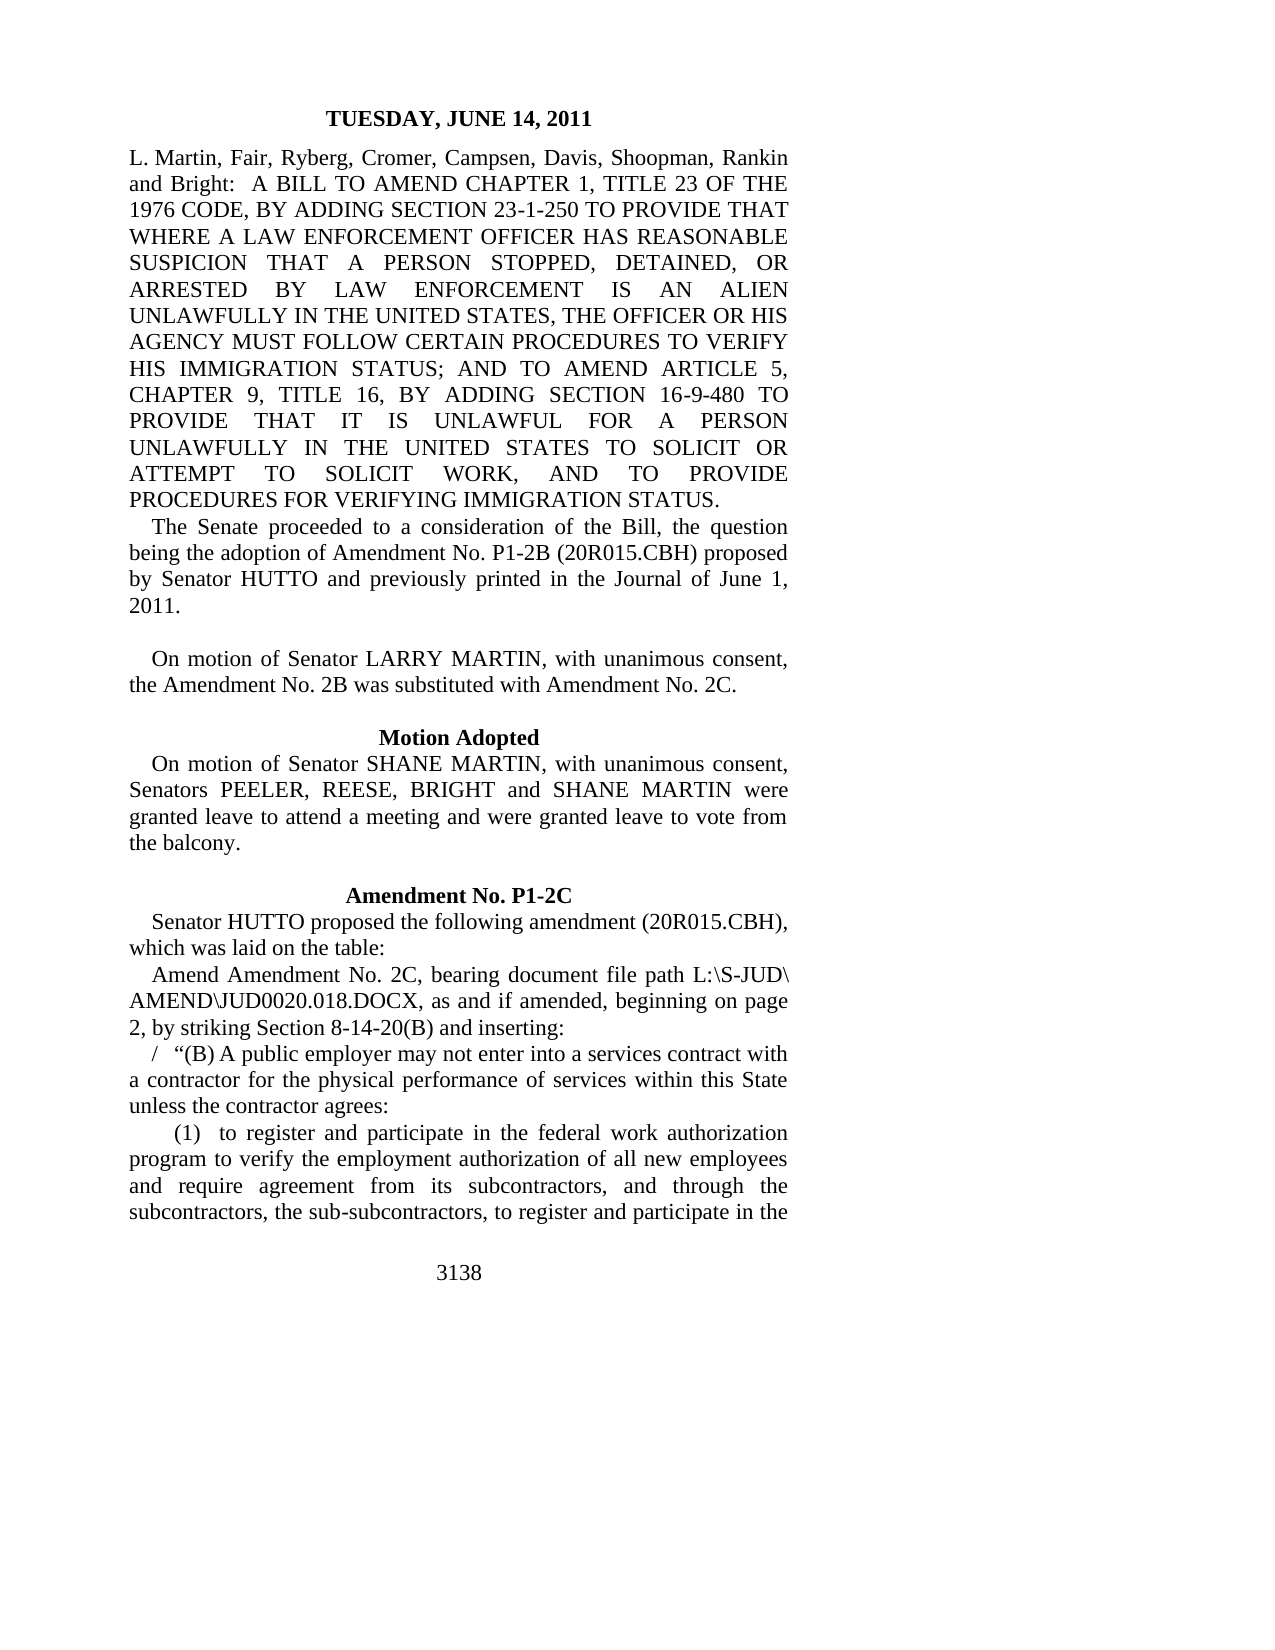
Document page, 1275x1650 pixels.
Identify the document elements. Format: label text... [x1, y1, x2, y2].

text Amendment No. P1-2C [129, 882, 789, 908]
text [129, 1119, 789, 1224]
text Amend Amendment No. 2C, bearing document file path L:\S-JUD\AMEND\JUD0020.018.DOCX, as and if amended, beginning on page 2, by striking Section 8-14-20(B) and inserting: [129, 961, 789, 1040]
text Motion Adopted [129, 724, 789, 750]
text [129, 144, 789, 513]
text Senator HUTTO proposed the following amendment (20R015.CBH), which was laid on the table: [129, 908, 789, 961]
text / “(B) A public employer may not enter into a services contract with a contractor for the physical performance of services within this State unless the contractor agrees: [129, 1040, 789, 1119]
text On motion of Senator SHANE MARTIN, with unanimous consent, Senators PEELER, REESE, BRIGHT and SHANE MARTIN were granted leave to attend a meeting and were granted leave to vote from the balcony. [129, 750, 789, 855]
text On motion of Senator LARRY MARTIN, with unanimous consent, the Amendment No. 2B was substituted with Amendment No. 2C. [129, 644, 789, 697]
text The Senate proceeded to a consideration of the Bill, the question being the adoption of Amendment No. P1-2B (20R015.CBH) proposed by Senator HUTTO and previously printed in the Journal of June 1, 2011. [129, 513, 789, 618]
